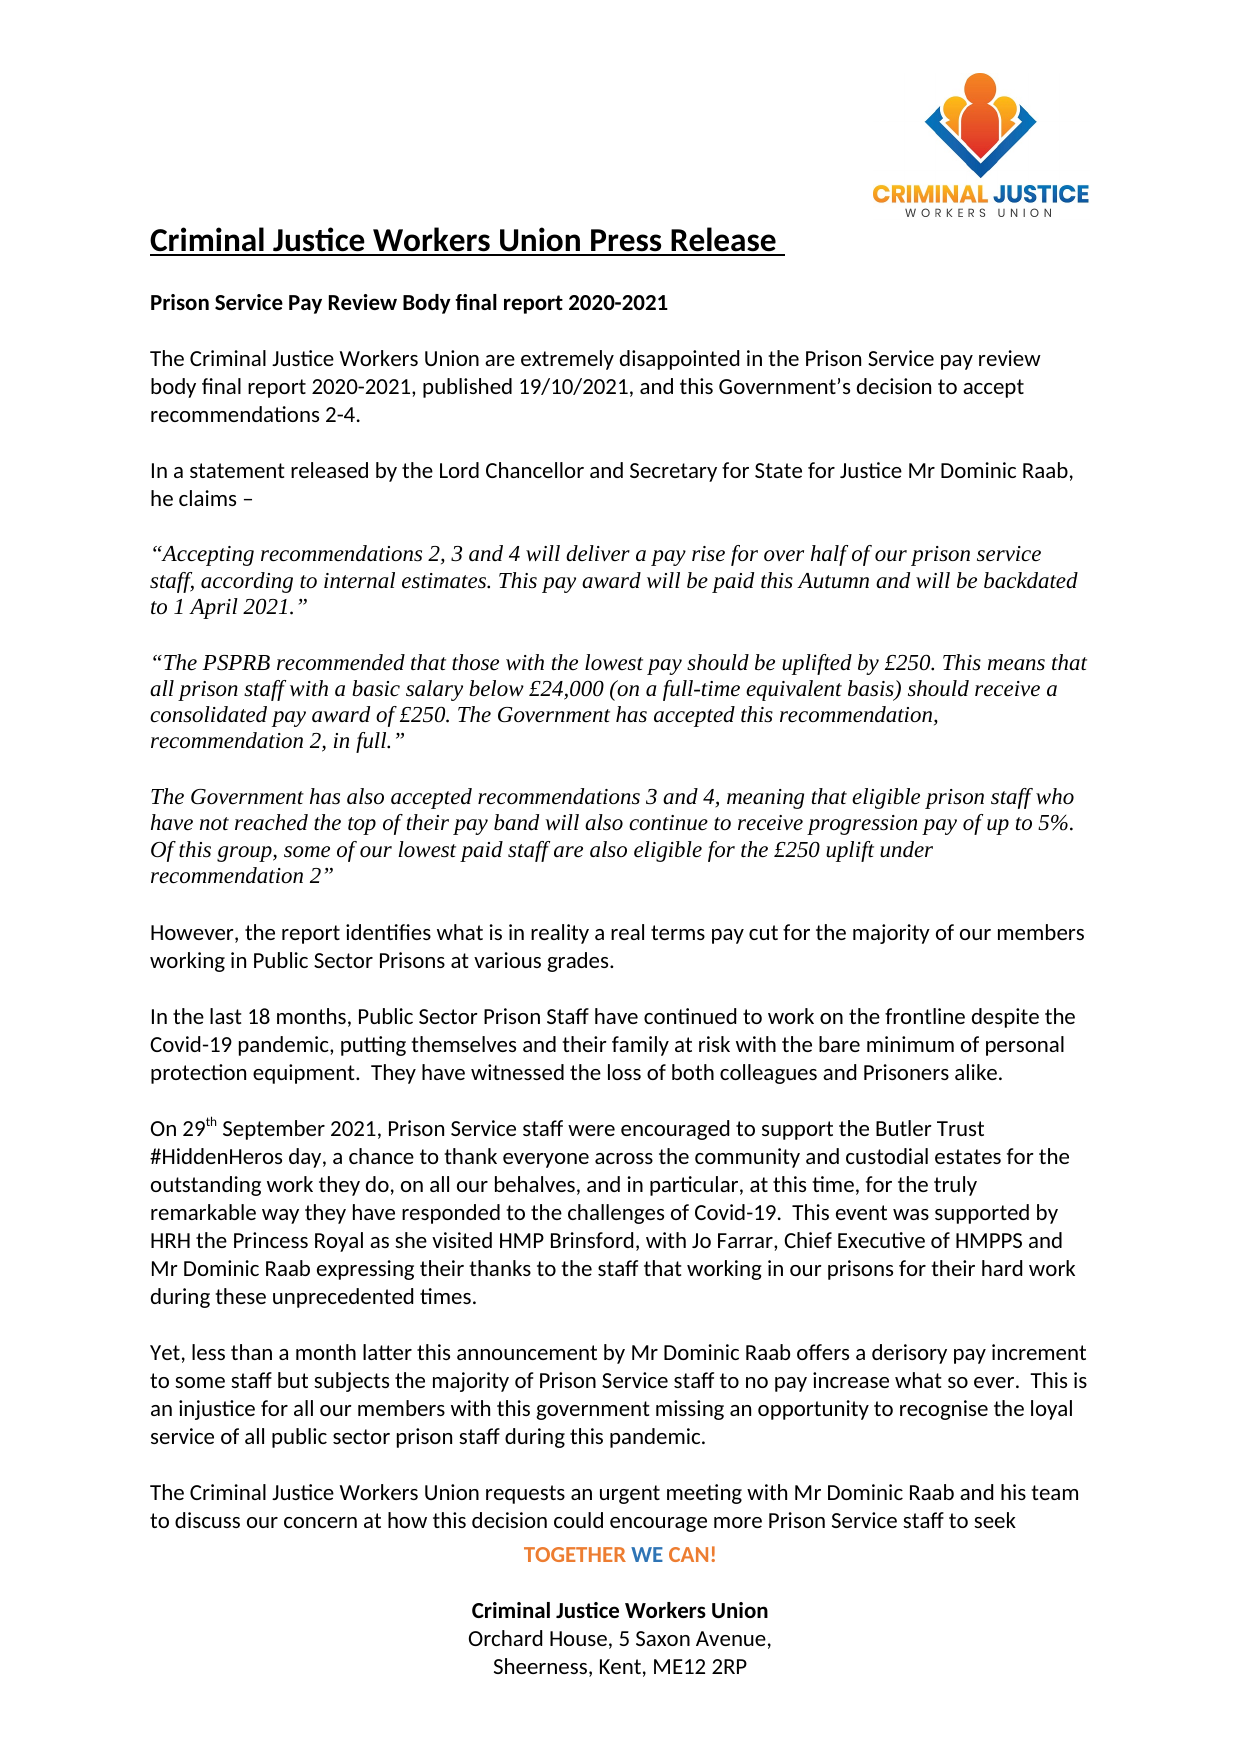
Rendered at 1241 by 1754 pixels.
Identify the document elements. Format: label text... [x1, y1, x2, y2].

text In a statement released by the Lord Chancellor and Secretary for State for Justice Mr Dominic Raab, he claims – [150, 456, 1090, 512]
text Prison Service Pay Review Body final report 2020-2021 [150, 288, 1090, 316]
text Criminal Justice Workers Union Press Release [150, 219, 1090, 260]
picture [873, 73, 1091, 220]
text The Government has also accepted recommendations 3 and 4, meaning that eligible prison staff who have not reached the top of their pay band will also continue to receive progression pay of up to 5%. Of this group, some of our lowest paid staff are also eligible for the £250 uplift under recommendation 2” [150, 783, 1090, 888]
text The Criminal Justice Workers Union are extremely disappointed in the Prison Service pay review body final report 2020-2021, published 19/10/2021, and this Government’s decision to accept recommendations 2-4. [150, 344, 1090, 428]
text Yet, less than a month latter this announcement by Mr Dominic Raab offers a derisory pay increment to some staff but subjects the majority of Prison Service staff to no pay increase what so ever. This is an injustice for all our members with this government missing an opportunity to recognise the loyal service of all public sector prison staff during this pandemic. [150, 1338, 1090, 1450]
text “The PSPRB recommended that those with the lowest pay should be uplifted by £250. This means that all prison staff with a basic salary below £24,000 (on a full-time equivalent basis) should receive a consolidated pay award of £250. The Government has accepted this recommendation, recommendation 2, in full.” [150, 648, 1090, 754]
text On 29th September 2021, Prison Service staff were encouraged to support the Butler Trust #HiddenHeros day, a chance to thank everyone across the community and custodial estates for the outstanding work they do, on all our behalves, and in particular, at this time, for the truly remarkable way they have responded to the challenges of Covid-19. This event was supported by HRH the Princess Royal as she visited HMP Brinsford, with Jo Farrar, Chief Executive of HMPPS and Mr Dominic Raab expressing their thanks to the staff that working in our prisons for their hard work during these unprecedented times. [150, 1114, 1090, 1310]
text However, the report identifies what is in reality a real terms pay cut for the majority of our members working in Public Sector Prisons at various grades. [150, 918, 1090, 974]
text “Accepting recommendations 2, 3 and 4 will deliver a pay rise for over half of our prison service staff, according to internal estimates. This pay award will be paid this Autumn and will be backdated to 1 April 2021.” [150, 540, 1090, 619]
text In the last 18 months, Public Sector Prison Staff have continued to work on the frontline despite the Covid-19 pandemic, putting themselves and their family at risk with the bare minimum of personal protection equipment. They have witnessed the loss of both colleagues and Prisoners alike. [150, 1002, 1090, 1086]
